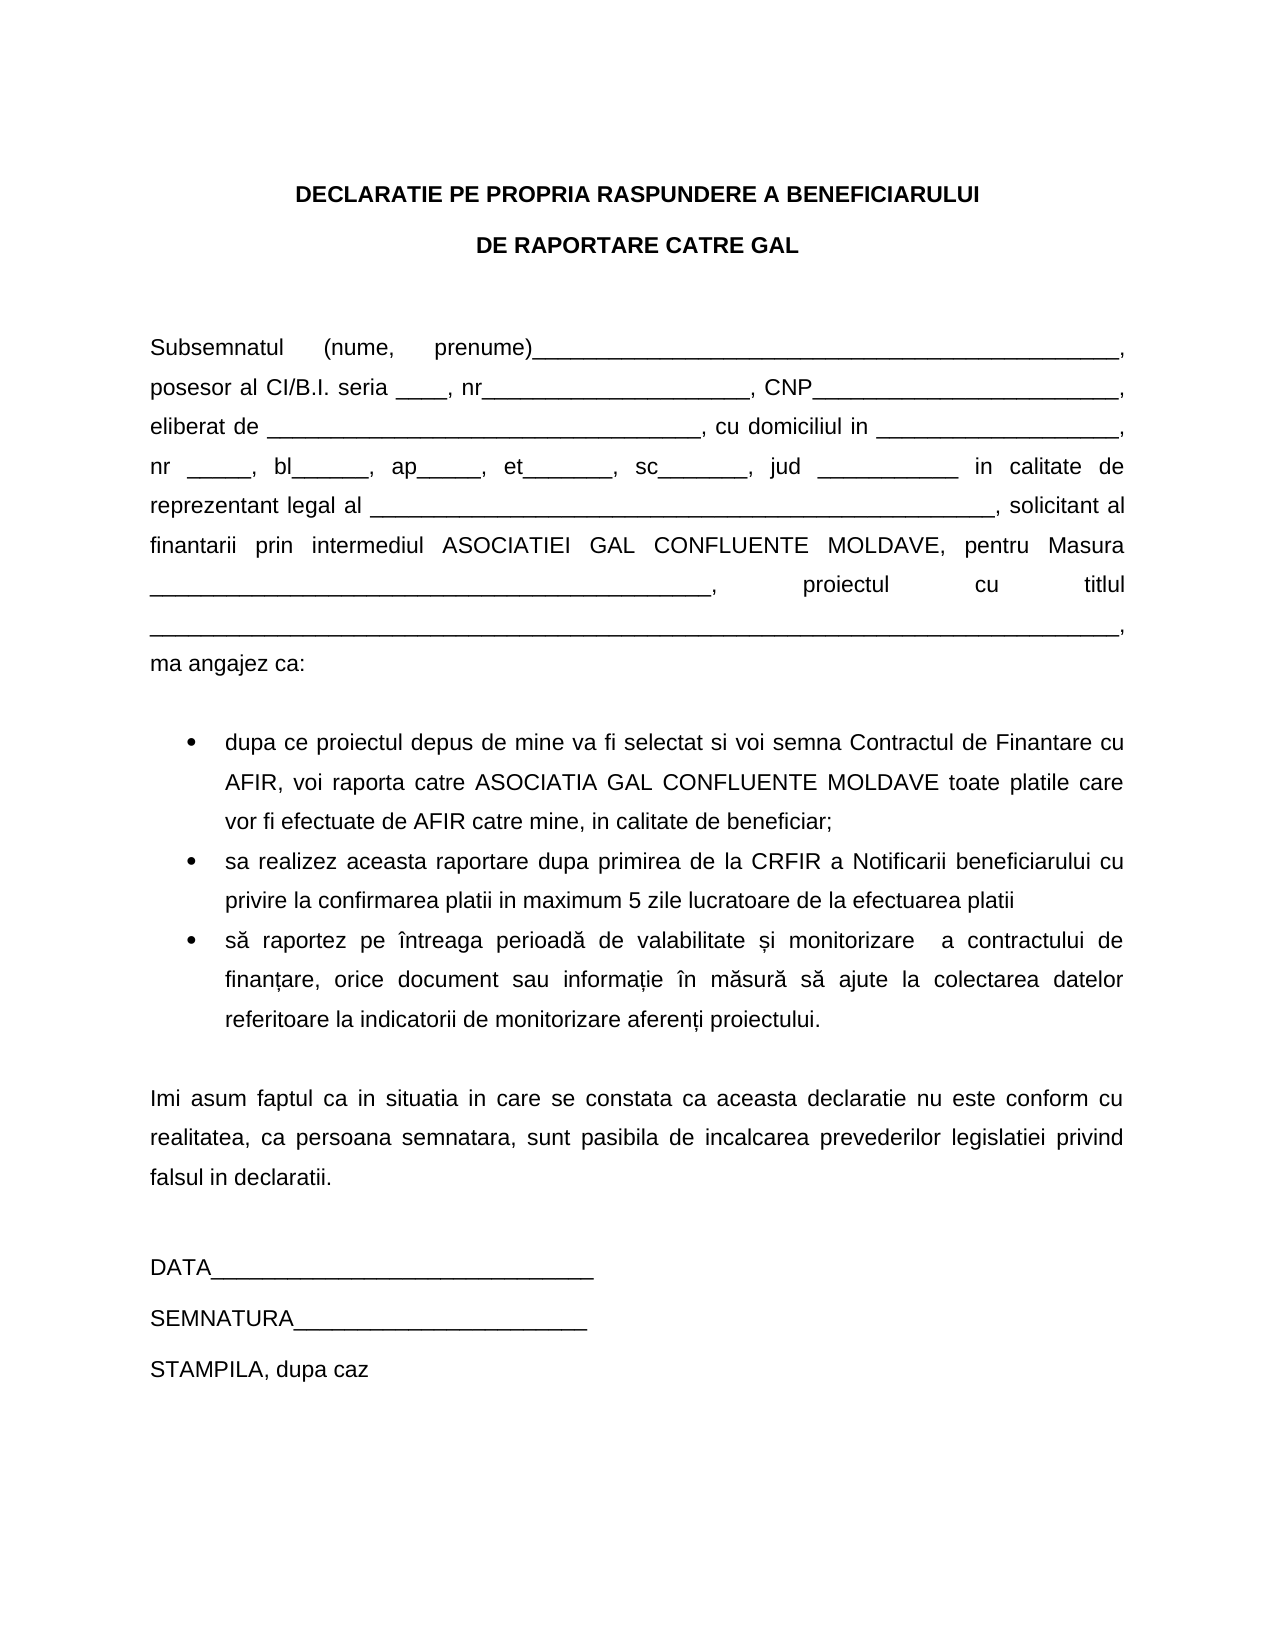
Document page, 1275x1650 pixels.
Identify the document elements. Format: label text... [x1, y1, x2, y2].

list dupa ce proiectul depus de mine va fi selectat si voi semna Contractul de Finantare cu AFIR, voi raporta catre ASOCIATIA GAL CONFLUENTE MOLDAVE toate platile care vor fi efectuate de AFIR catre mine, in calitate de beneficiar; [187, 729, 1125, 834]
text Imi asum faptul ca in situatia in care se constata ca aceasta declaratie nu este conform cu realitatea, ca persoana semnatara, sunt pasibila de incalcarea prevederilor legislatiei privind falsul in declaratii. [150, 1084, 1125, 1190]
text DATA______________________________ [150, 1254, 1125, 1280]
text SEMNATURA_______________________ [150, 1305, 1125, 1331]
list să raportez pe întreaga perioadă de valabilitate și monitorizare a contractului de finanțare, orice document sau informație în măsură să ajute la colectarea datelor referitoare la indicatorii de monitorizare aferenți proiectului. [187, 927, 1125, 1032]
list sa realizez aceasta raportare dupa primirea de la CRFIR a Notificarii beneficiarului cu privire la confirmarea platii in maximum 5 zile lucratoare de la efectuarea platii [187, 848, 1125, 913]
text DECLARATIE PE PROPRIA RASPUNDERE A BENEFICIARULUI [150, 181, 1125, 208]
text Subsemnatul (nume, prenume)______________________________________________, posesor al CI/B.I. seria ____, nr_____________________, CNP________________________, eliberat de __________________________________, cu domiciliul in ___________________, nr _____, bl______, ap_____, et_______, sc_______, jud ___________ in calitate de reprezentant legal al _________________________________________________, solicitant al finantarii prin intermediul ASOCIATIEI GAL CONFLUENTE MOLDAVE, pentru Masura ____________________________________________, proiectul cu titlul ____________________________________________________________________________, ma angajez ca: [150, 334, 1125, 677]
text DE RAPORTARE CATRE GAL [150, 232, 1125, 259]
text STAMPILA, dupa caz [150, 1356, 1125, 1382]
